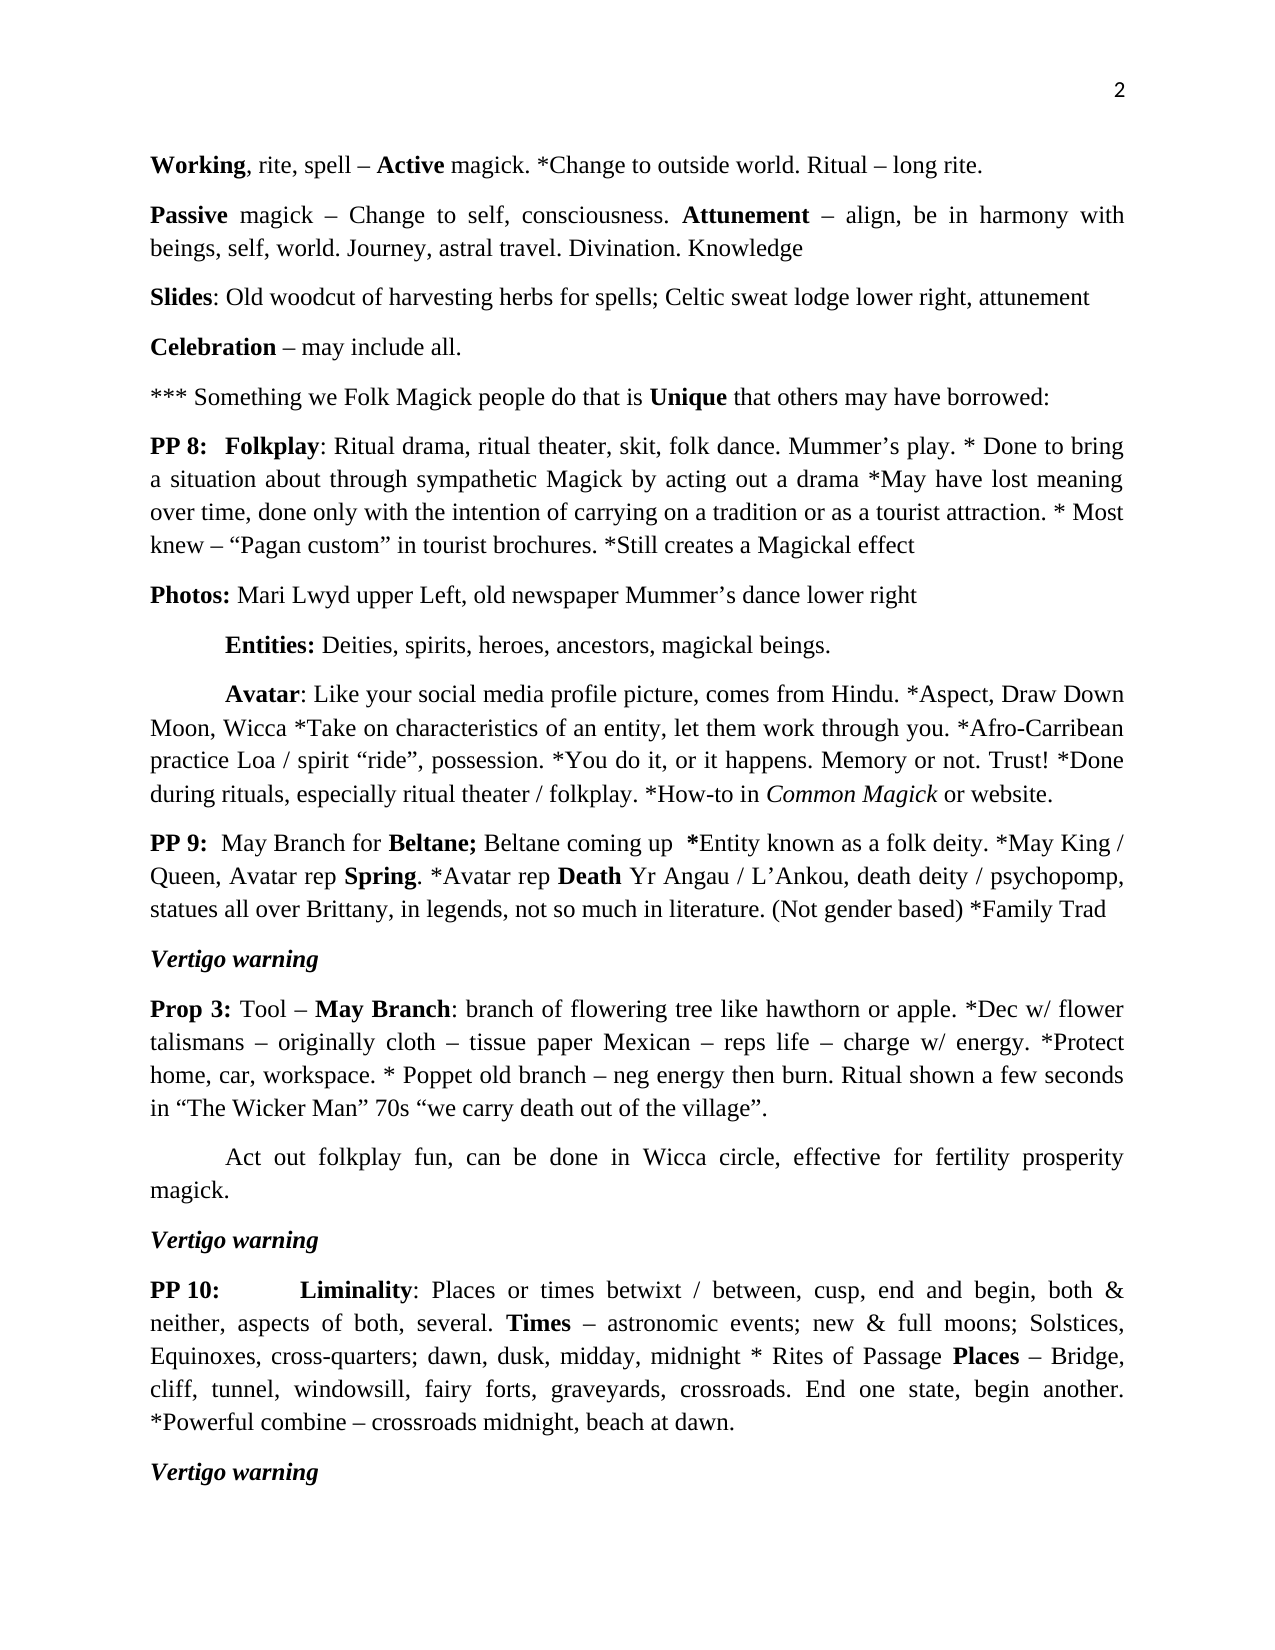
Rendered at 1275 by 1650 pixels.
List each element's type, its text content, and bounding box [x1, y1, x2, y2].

text PP 10: Liminality: Places or times betwixt / between, cusp, end and begin, both & neither, aspects of both, several. Times – astronomic events; new & full moons; Solstices, Equinoxes, cross-quarters; dawn, dusk, midday, midnight * Rites of Passage Places – Bridge, cliff, tunnel, windowsill, fairy forts, graveyards, crossroads. End one state, begin another. *Powerful combine – crossroads midnight, beach at dawn. [150, 1275, 1125, 1436]
text Vertigo warning [150, 944, 1125, 973]
text *** Something we Folk Magick people do that is Unique that others may have borrowed: [150, 382, 1125, 411]
text Act out folkplay fun, can be done in Wicca circle, effective for fertility prosperity magick. [150, 1142, 1125, 1204]
text Celebration – may include all. [150, 332, 1125, 361]
text Vertigo warning [150, 1225, 1125, 1254]
text PP 9: May Branch for Beltane; Beltane coming up *Entity known as a folk deity. *May King / Queen, Avatar rep Spring. *Avatar rep Death Yr Angau / L’Ankou, death deity / psychopomp, statues all over Brittany, in legends, not so much in literature. (Not gender based) *Family Trad [150, 828, 1125, 923]
text Passive magick – Change to self, consciousness. Attunement – align, be in harmony with beings, self, world. Journey, astral travel. Divination. Knowledge [150, 200, 1125, 261]
text Photos: Mari Lwyd upper Left, old newspaper Mummer’s dance lower right [150, 580, 1125, 609]
text Slides: Old woodcut of harvesting herbs for spells; Celtic sweat lodge lower right, attunement [150, 282, 1125, 311]
text PP 8: Folkplay: Ritual drama, ritual theater, skit, folk dance. Mummer’s play. * Done to bring a situation about through sympathetic Magick by acting out a drama *May have lost meaning over time, done only with the intention of carrying on a tradition or as a tourist attraction. * Most knew – “Pagan custom” in tourist brochures. *Still creates a Magickal effect [150, 431, 1125, 559]
text Entities: Deities, spirits, heroes, ancestors, magickal beings. [150, 630, 1125, 659]
text Working, rite, spell – Active magick. *Change to outside world. Ritual – long rite. [150, 150, 1125, 179]
text Prop 3: Tool – May Branch: branch of flowering tree like hawthorn or apple. *Dec w/ flower talismans – originally cloth – tissue paper Mexican – reps life – charge w/ energy. *Protect home, car, workspace. * Poppet old branch – neg energy then burn. Ritual shown a few seconds in “The Wicker Man” 70s “we carry death out of the village”. [150, 994, 1125, 1122]
text Vertigo warning [150, 1457, 1125, 1485]
text Avatar: Like your social media profile picture, comes from Hindu. *Aspect, Draw Down Moon, Wicca *Take on characteristics of an entity, let them work through you. *Afro-Carribean practice Loa / spirit “ride”, possession. *You do it, or it happens. Memory or not. Trust! *Done during rituals, especially ritual theater / folkplay. *How-to in Common Magick or website. [150, 679, 1125, 807]
